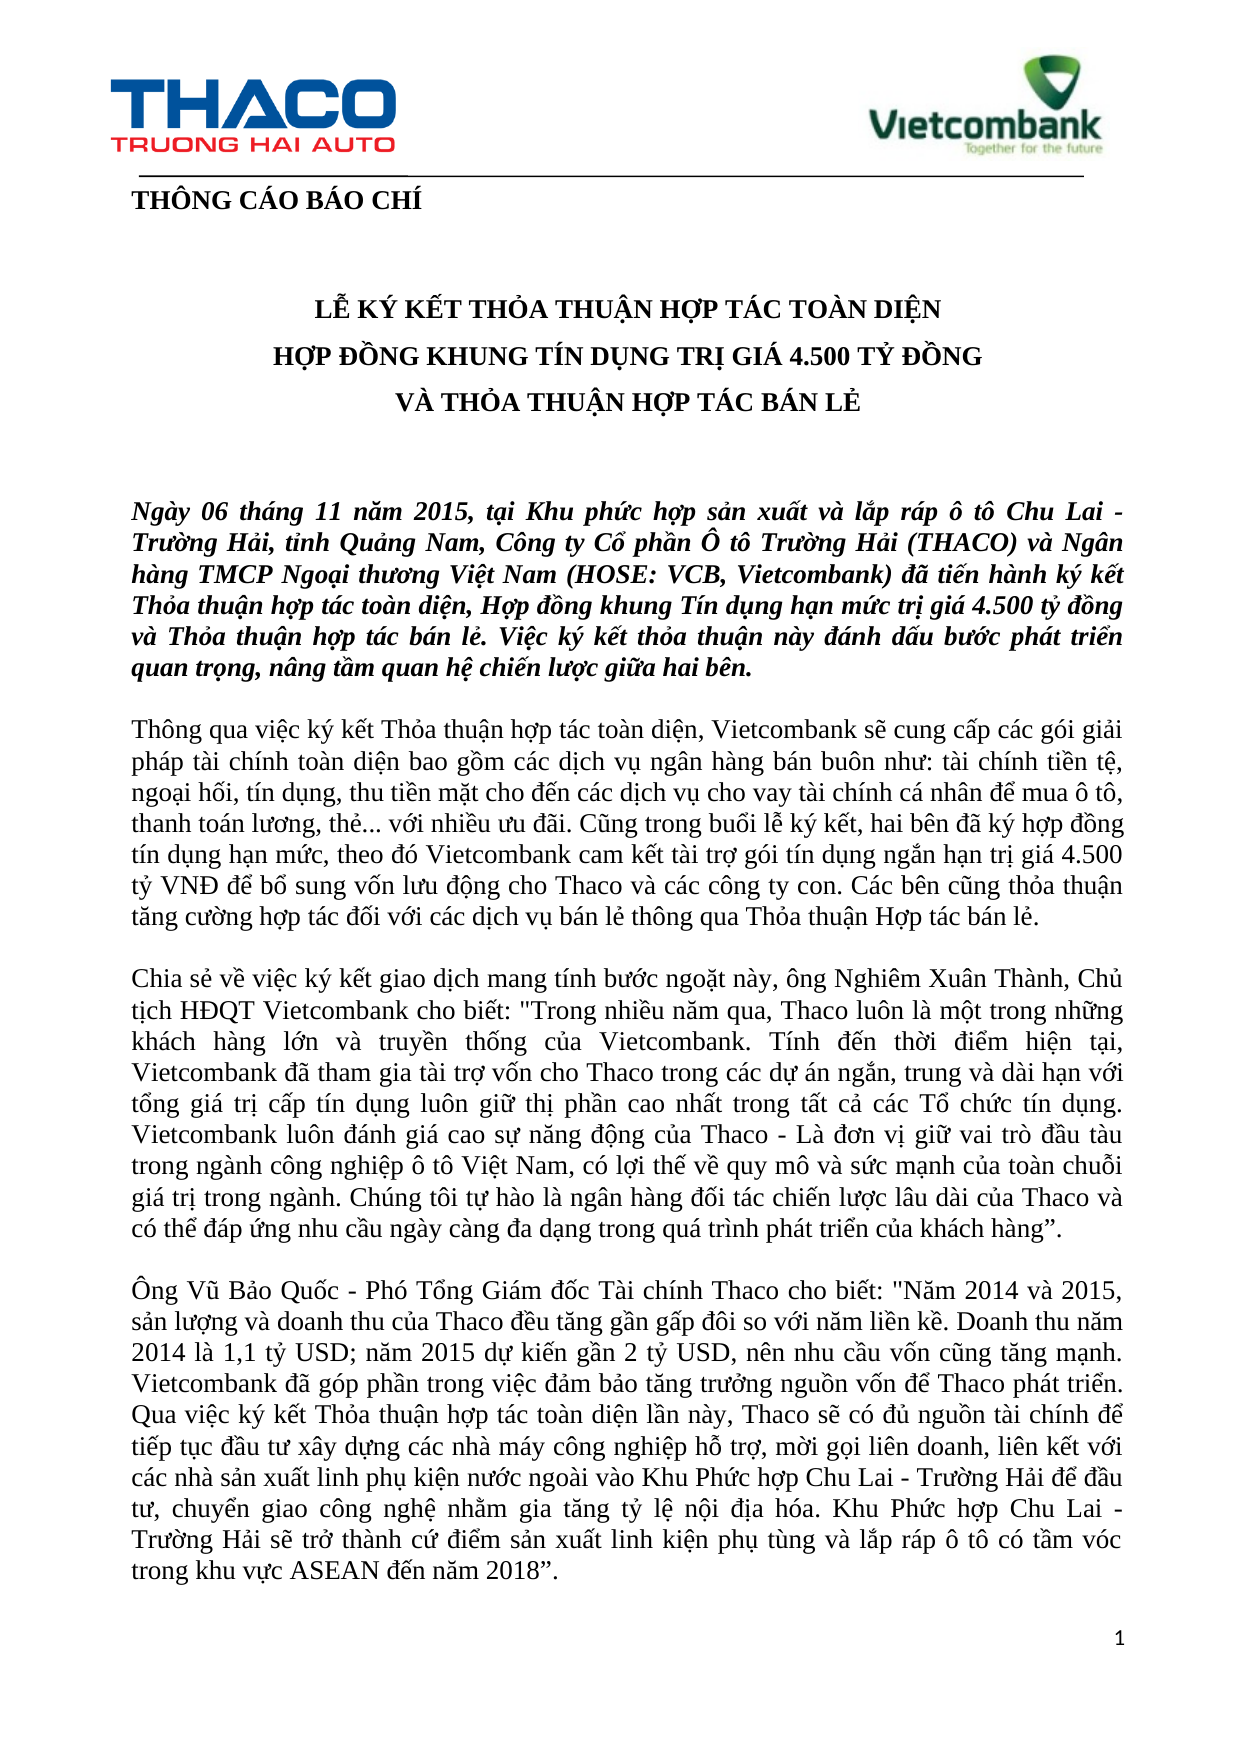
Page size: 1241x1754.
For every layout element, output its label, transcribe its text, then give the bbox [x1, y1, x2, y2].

text Chia sẻ về việc ký kết giao dịch mang tính bước ngoặt này, ông Nghiêm Xuân Thành, Chủ tịch HĐQT Vietcombank cho biết: "Trong nhiều năm qua, Thaco luôn là một trong những khách hàng lớn và truyền thống của Vietcombank. Tính đến thời điểm hiện tại, Vietcombank đã tham gia tài trợ vốn cho Thaco trong các dự án ngắn, trung và dài hạn với tổng giá trị cấp tín dụng luôn giữ thị phần cao nhất trong tất cả các Tổ chức tín dụng. Vietcombank luôn đánh giá cao sự năng động của Thaco - Là đơn vị giữ vai trò đầu tàu trong ngành công nghiệp ô tô Việt Nam, có lợi thế về quy mô và sức mạnh của toàn chuỗi giá trị trong ngành. Chúng tôi tự hào là ngân hàng đối tác chiến lược lâu dài của Thaco và có thể đáp ứng nhu cầu ngày càng đa dạng trong quá trình phát triển của khách hàng”. [131, 963, 1125, 1243]
picture [857, 47, 1110, 161]
text Ngày 06 tháng 11 năm 2015, tại Khu phức hợp sản xuất và lắp ráp ô tô Chu Lai - Trường Hải, tỉnh Quảng Nam, Công ty Cổ phần Ô tô Trường Hải (THACO) và Ngân hàng TMCP Ngoại thương Việt Nam (HOSE: VCB, Vietcombank) đã tiến hành ký kết Thỏa thuận hợp tác toàn diện, Hợp đồng khung Tín dụng hạn mức trị giá 4.500 tỷ đồng và Thỏa thuận hợp tác bán lẻ. Việc ký kết thỏa thuận này đánh dấu bước phát triển quan trọng, nâng tầm quan hệ chiến lược giữa hai bên. [131, 495, 1125, 682]
text THÔNG CÁO BÁO CHÍ [131, 184, 1125, 215]
text Ông Vũ Bảo Quốc - Phó Tổng Giám đốc Tài chính Thaco cho biết: "Năm 2014 và 2015, sản lượng và doanh thu của Thaco đều tăng gần gấp đôi so với năm liền kề. Doanh thu năm 2014 là 1,1 tỷ USD; năm 2015 dự kiến gần 2 tỷ USD, nên nhu cầu vốn cũng tăng mạnh. Vietcombank đã góp phần trong việc đảm bảo tăng trưởng nguồn vốn để Thaco phát triển. Qua việc ký kết Thỏa thuận hợp tác toàn diện lần này, Thaco sẽ có đủ nguồn tài chính để tiếp tục đầu tư xây dựng các nhà máy công nghiệp hỗ trợ, mời gọi liên doanh, liên kết với các nhà sản xuất linh phụ kiện nước ngoài vào Khu Phức hợp Chu Lai - Trường Hải để đầu tư, chuyển giao công nghệ nhằm gia tăng tỷ lệ nội địa hóa. Khu Phức hợp Chu Lai - Trường Hải sẽ trở thành cứ điểm sản xuất linh kiện phụ tùng và lắp ráp ô tô có tầm vóc trong khu vực ASEAN đến năm 2018”. [131, 1274, 1125, 1586]
picture [100, 68, 404, 161]
text Thông qua việc ký kết Thỏa thuận hợp tác toàn diện, Vietcombank sẽ cung cấp các gói giải pháp tài chính toàn diện bao gồm các dịch vụ ngân hàng bán buôn như: tài chính tiền tệ, ngoại hối, tín dụng, thu tiền mặt cho đến các dịch vụ cho vay tài chính cá nhân để mua ô tô, thanh toán lương, thẻ... với nhiều ưu đãi. Cũng trong buổi lễ ký kết, hai bên đã ký hợp đồng tín dụng hạn mức, theo đó Vietcombank cam kết tài trợ gói tín dụng ngắn hạn trị giá 4.500 tỷ VNĐ để bổ sung vốn lưu động cho Thaco và các công ty con. Các bên cũng thỏa thuận tăng cường hợp tác đối với các dịch vụ bán lẻ thông qua Thỏa thuận Hợp tác bán lẻ. [131, 713, 1125, 931]
text HỢP ĐỒNG KHUNG TÍN DỤNG TRỊ GIÁ 4.500 TỶ ĐỒNG [131, 340, 1125, 371]
text LỄ KÝ KẾT THỎA THUẬN HỢP TÁC TOÀN DIỆN [131, 293, 1125, 324]
text VÀ THỎA THUẬN HỢP TÁC BÁN LẺ [131, 386, 1125, 418]
